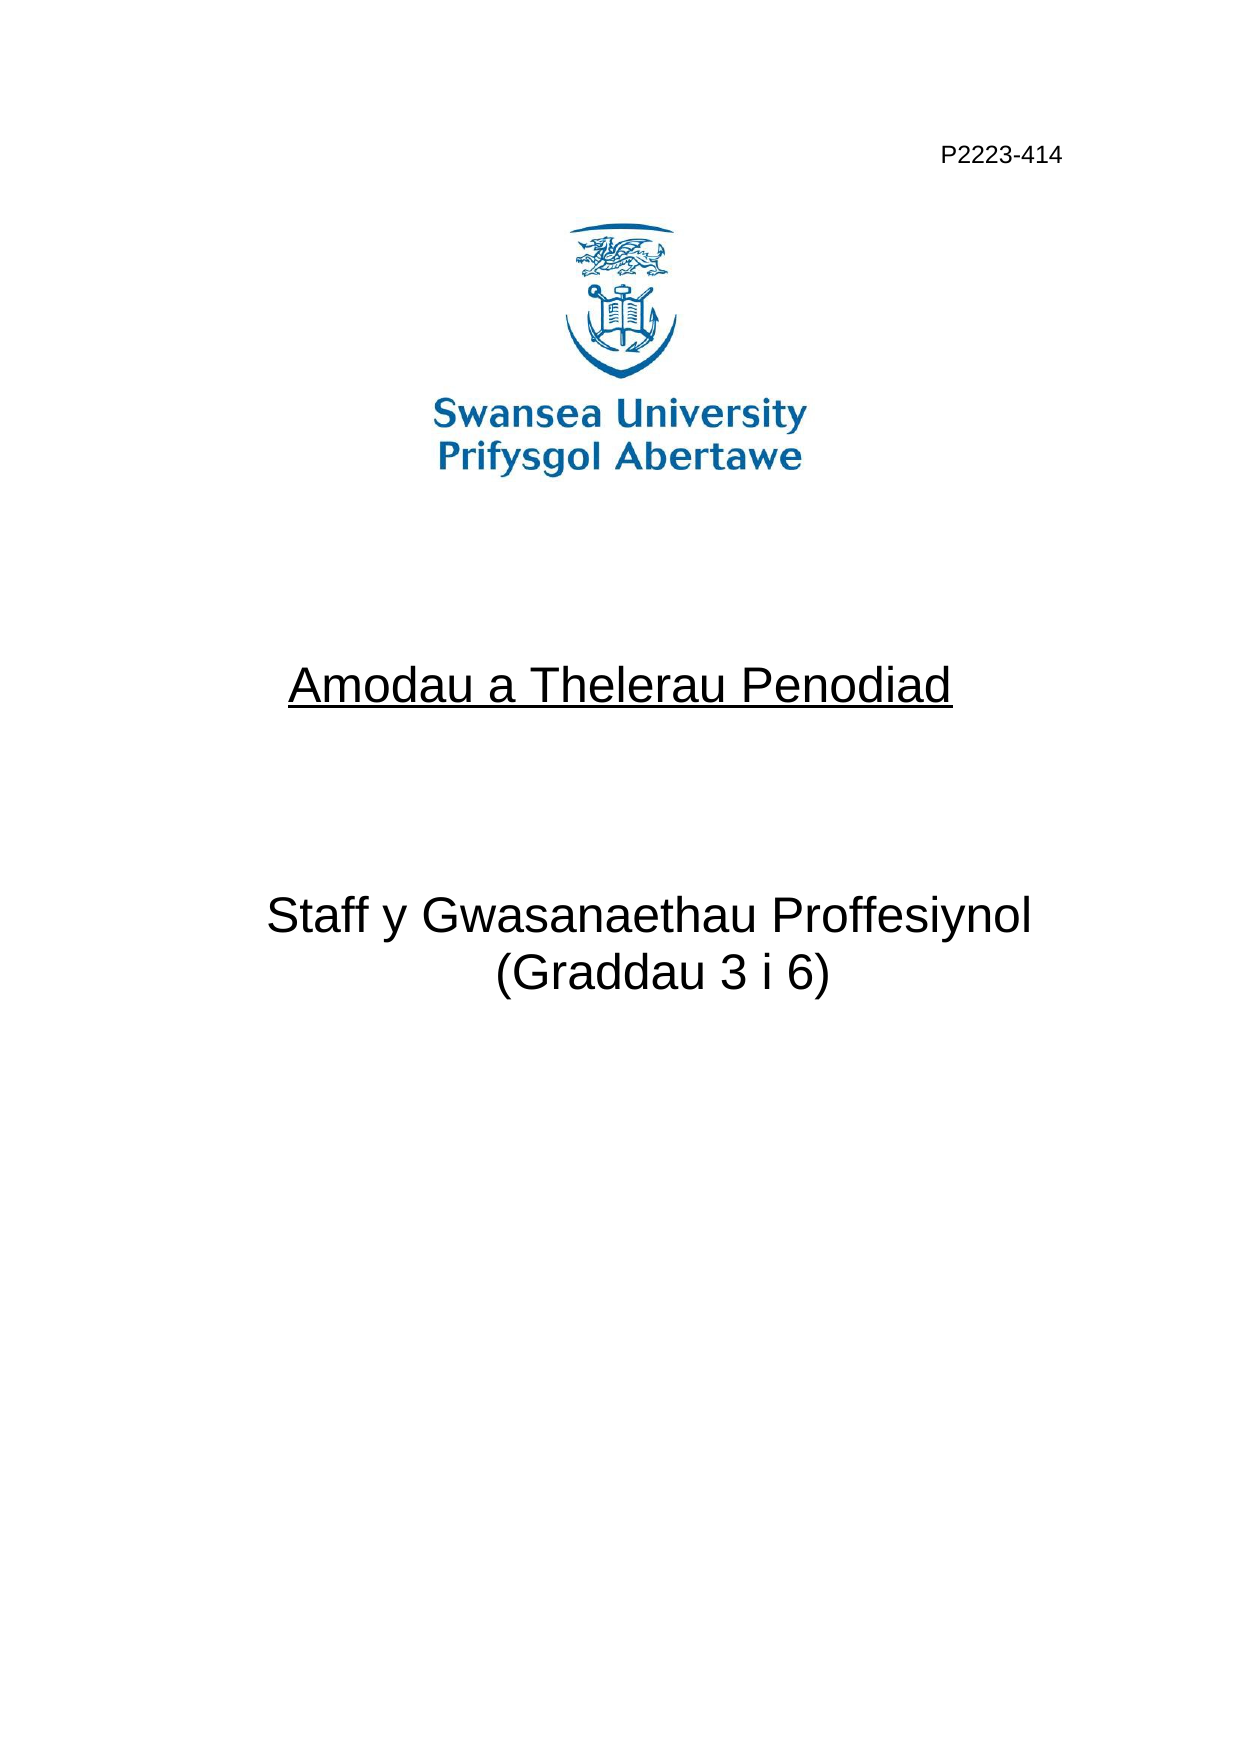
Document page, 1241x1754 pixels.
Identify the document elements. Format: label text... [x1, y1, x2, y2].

text P2223-414 [0, 139, 1240, 168]
title Staff y Gwasanaethau Proffesiynol (Graddau 3 i 6) [205, 885, 1094, 1000]
title Amodau a Thelerau Penodiad [201, 655, 1039, 712]
picture [431, 217, 815, 482]
